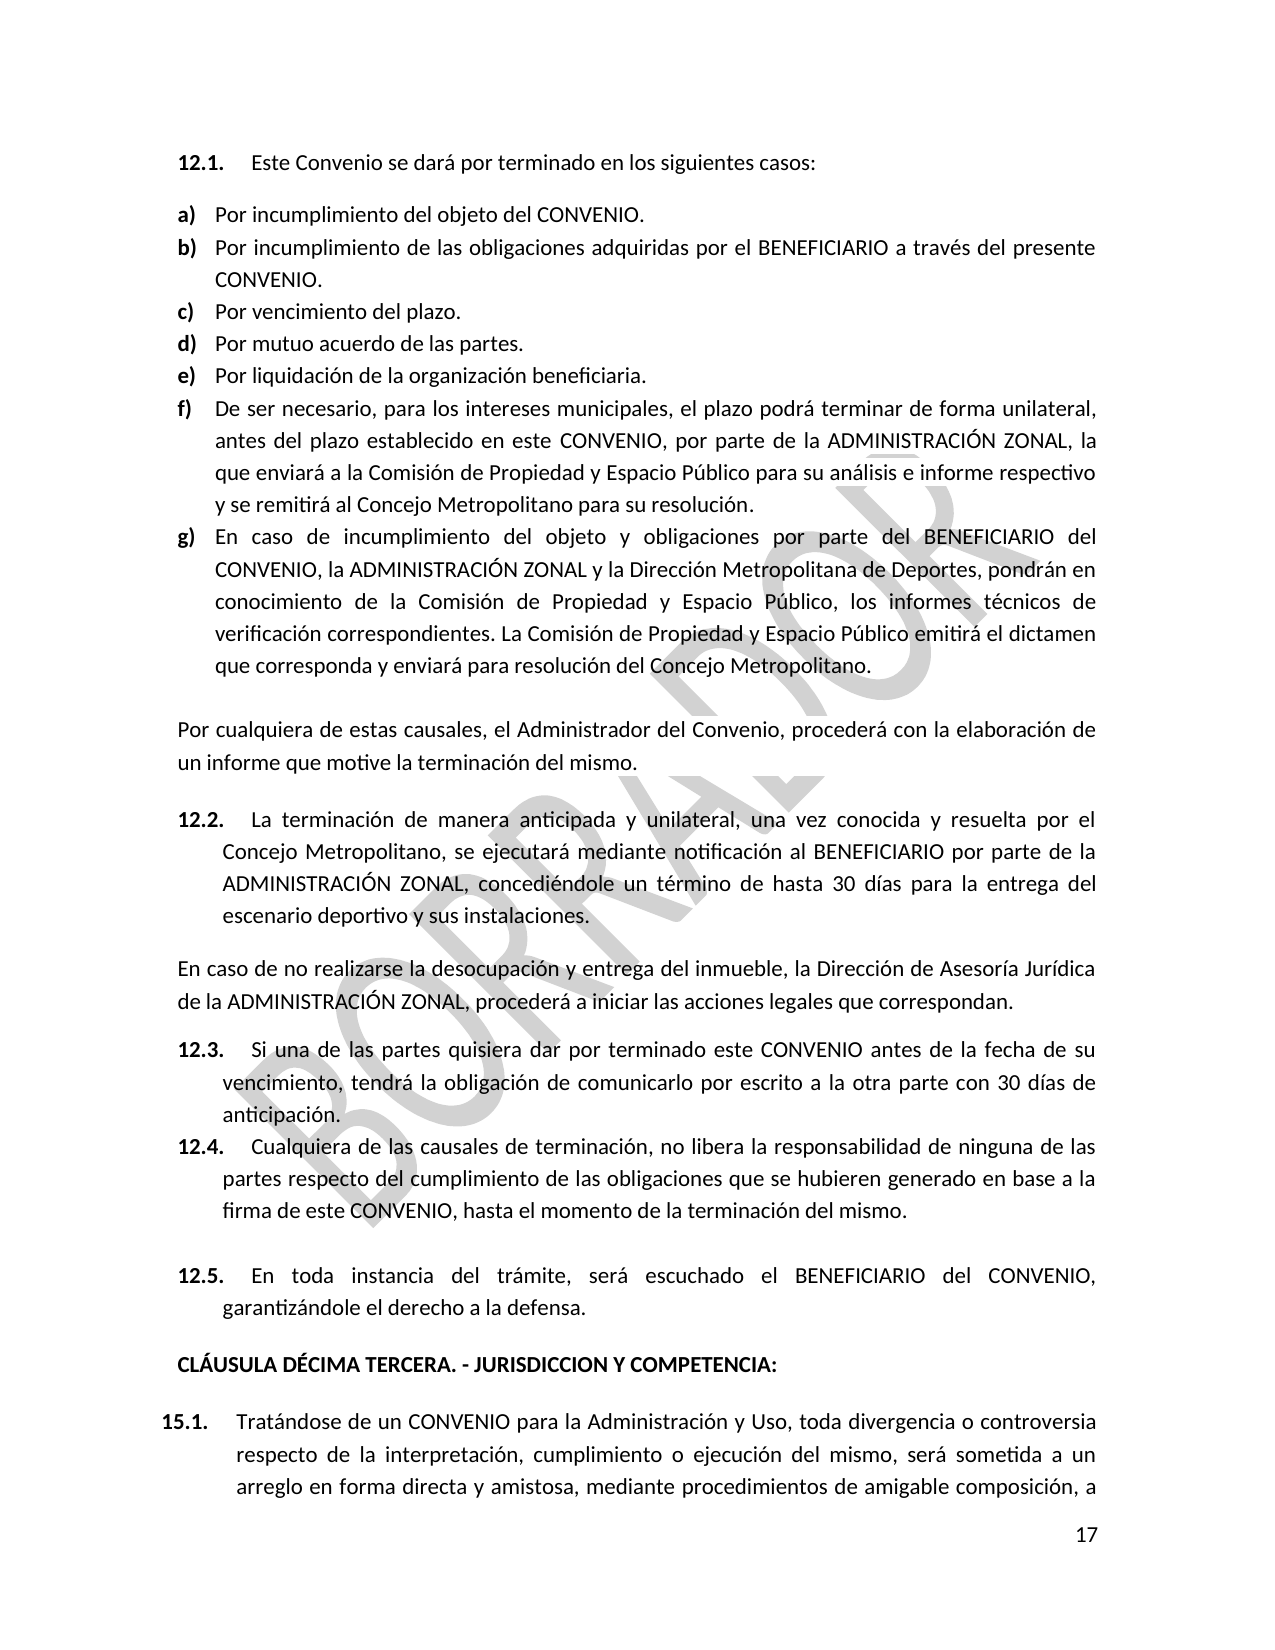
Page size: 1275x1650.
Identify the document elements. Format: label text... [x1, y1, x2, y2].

text CLÁUSULA DÉCIMA TERCERA. - JURISDICCION Y COMPETENCIA: [177, 1350, 1098, 1378]
list Si una de las partes quisiera dar por terminado este CONVENIO antes de la fecha de su vencimiento, tendrá la obligación de comunicarlo por escrito a la otra parte con 30 días de anticipación. [177, 1036, 1098, 1128]
list La terminación de manera anticipada y unilateral, una vez conocida y resuelta por el Concejo Metropolitano, se ejecutará mediante notificación al BENEFICIARIO por parte de la ADMINISTRACIÓN ZONAL, concediéndole un término de hasta 30 días para la entrega del escenario deportivo y sus instalaciones. [177, 805, 1098, 929]
list Por liquidación de la organización beneficiaria. [177, 362, 1098, 389]
text Por cualquiera de estas causales, el Administrador del Convenio, procederá con la elaboración de un informe que motive la terminación del mismo. [177, 716, 1098, 776]
text En caso de no realizarse la desocupación y entrega del inmueble, la Dirección de Asesoría Jurídica de la ADMINISTRACIÓN ZONAL, procederá a iniciar las acciones legales que correspondan. [177, 954, 1098, 1015]
list Este Convenio se dará por terminado en los siguientes casos: [177, 148, 1098, 176]
list Por incumplimiento del objeto del CONVENIO. [177, 201, 1098, 229]
list Por vencimiento del plazo. [177, 297, 1098, 325]
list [161, 1407, 1098, 1500]
list Por mutuo acuerdo de las partes. [177, 329, 1098, 357]
list En toda instancia del trámite, será escuchado el BENEFICIARIO del CONVENIO, garantizándole el derecho a la defensa. [177, 1261, 1098, 1321]
list En caso de incumplimiento del objeto y obligaciones por parte del BENEFICIARIO del CONVENIO, la ADMINISTRACIÓN ZONAL y la Dirección Metropolitana de Deportes, pondrán en conocimiento de la Comisión de Propiedad y Espacio Público, los informes técnicos de verificación correspondientes. La Comisión de Propiedad y Espacio Público emitirá el dictamen que corresponda y enviará para resolución del Concejo Metropolitano. [177, 522, 1098, 679]
list Por incumplimiento de las obligaciones adquiridas por el BENEFICIARIO a través del presente CONVENIO. [177, 233, 1098, 293]
list De ser necesario, para los intereses municipales, el plazo podrá terminar de forma unilateral, antes del plazo establecido en este CONVENIO, por parte de la ADMINISTRACIÓN ZONAL, la que enviará a la Comisión de Propiedad y Espacio Público para su análisis e informe respectivo y se remitirá al Concejo Metropolitano para su resolución. [177, 394, 1098, 518]
list Cualquiera de las causales de terminación, no libera la responsabilidad de ninguna de las partes respecto del cumplimiento de las obligaciones que se hubieren generado en base a la firma de este CONVENIO, hasta el momento de la terminación del mismo. [177, 1132, 1098, 1224]
